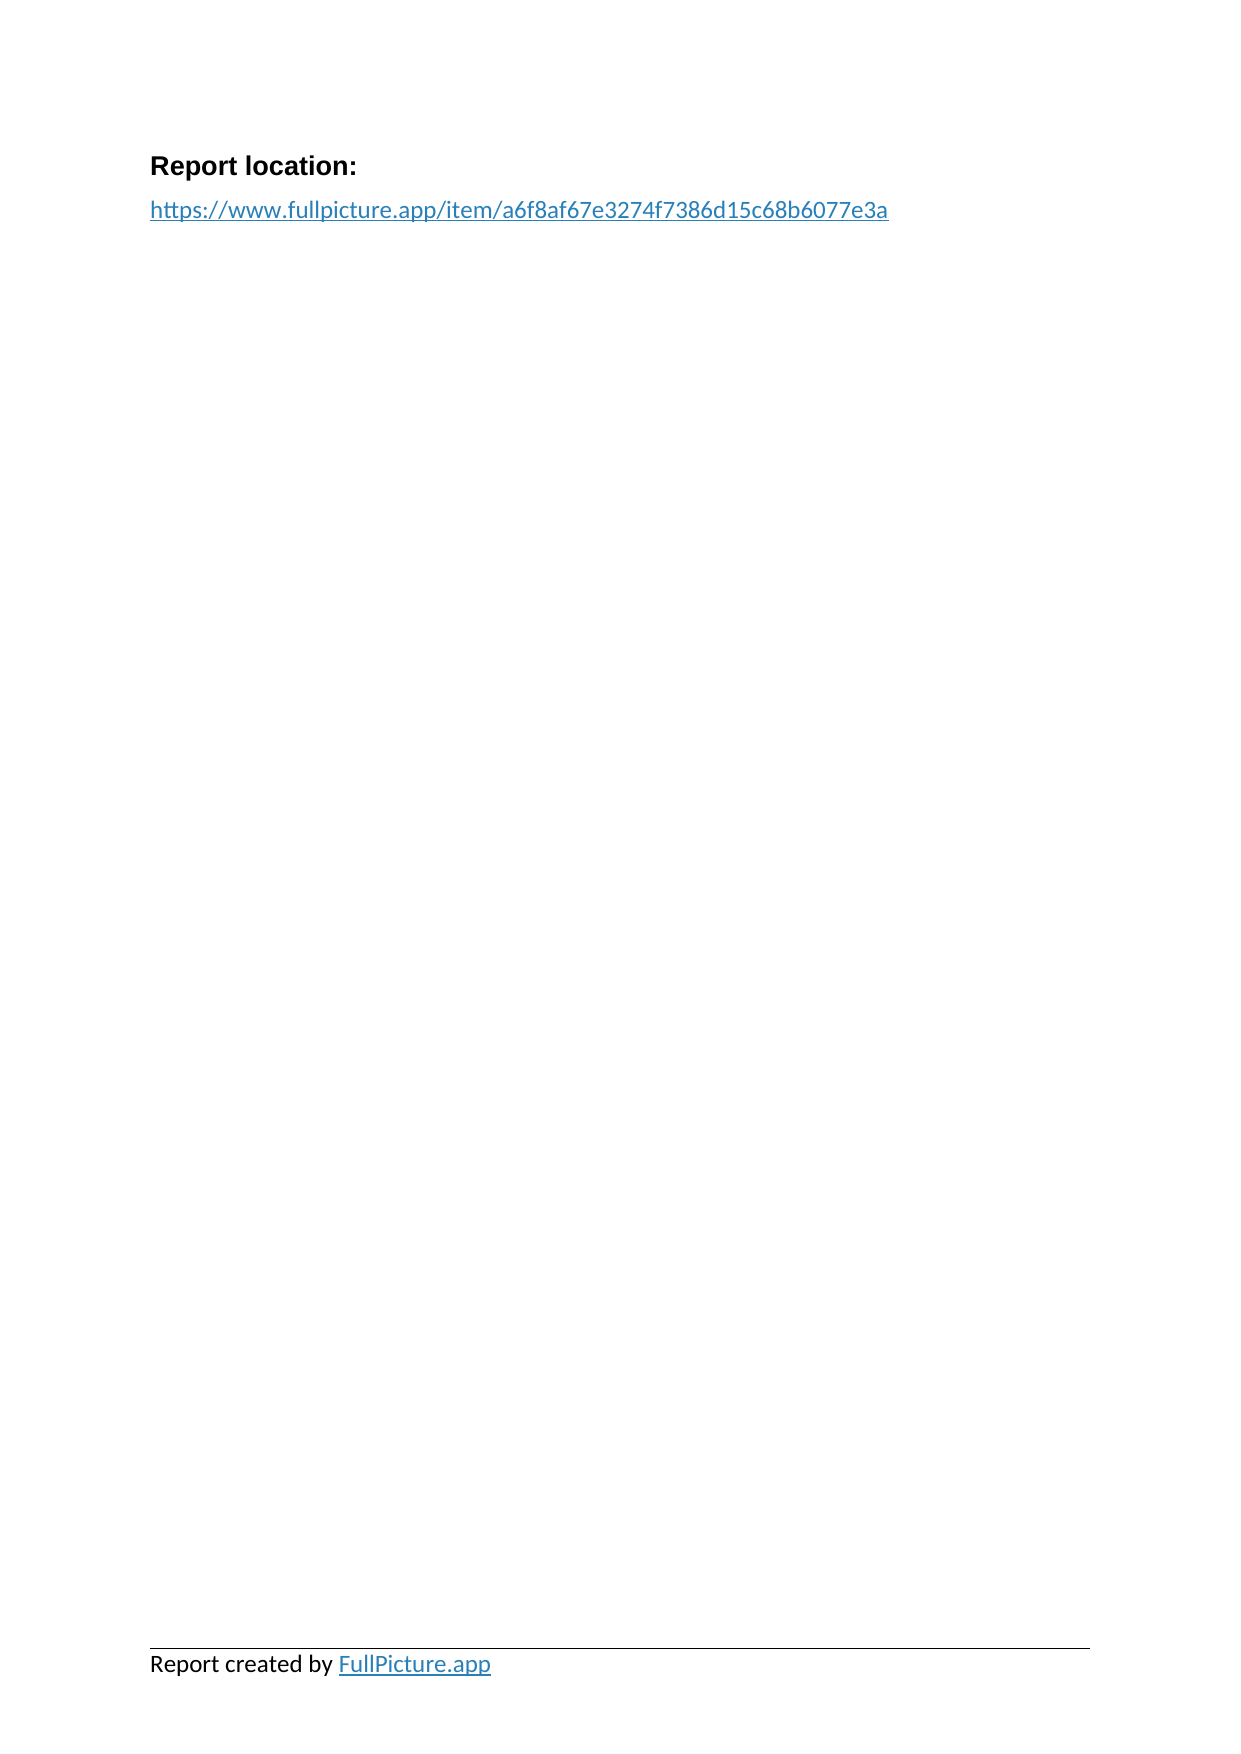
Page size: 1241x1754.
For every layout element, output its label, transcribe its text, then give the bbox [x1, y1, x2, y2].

subtitle Report location: [150, 150, 1090, 181]
text https://www.fullpicture.app/item/a6f8af67e3274f7386d15c68b6077e3a [150, 194, 1090, 224]
